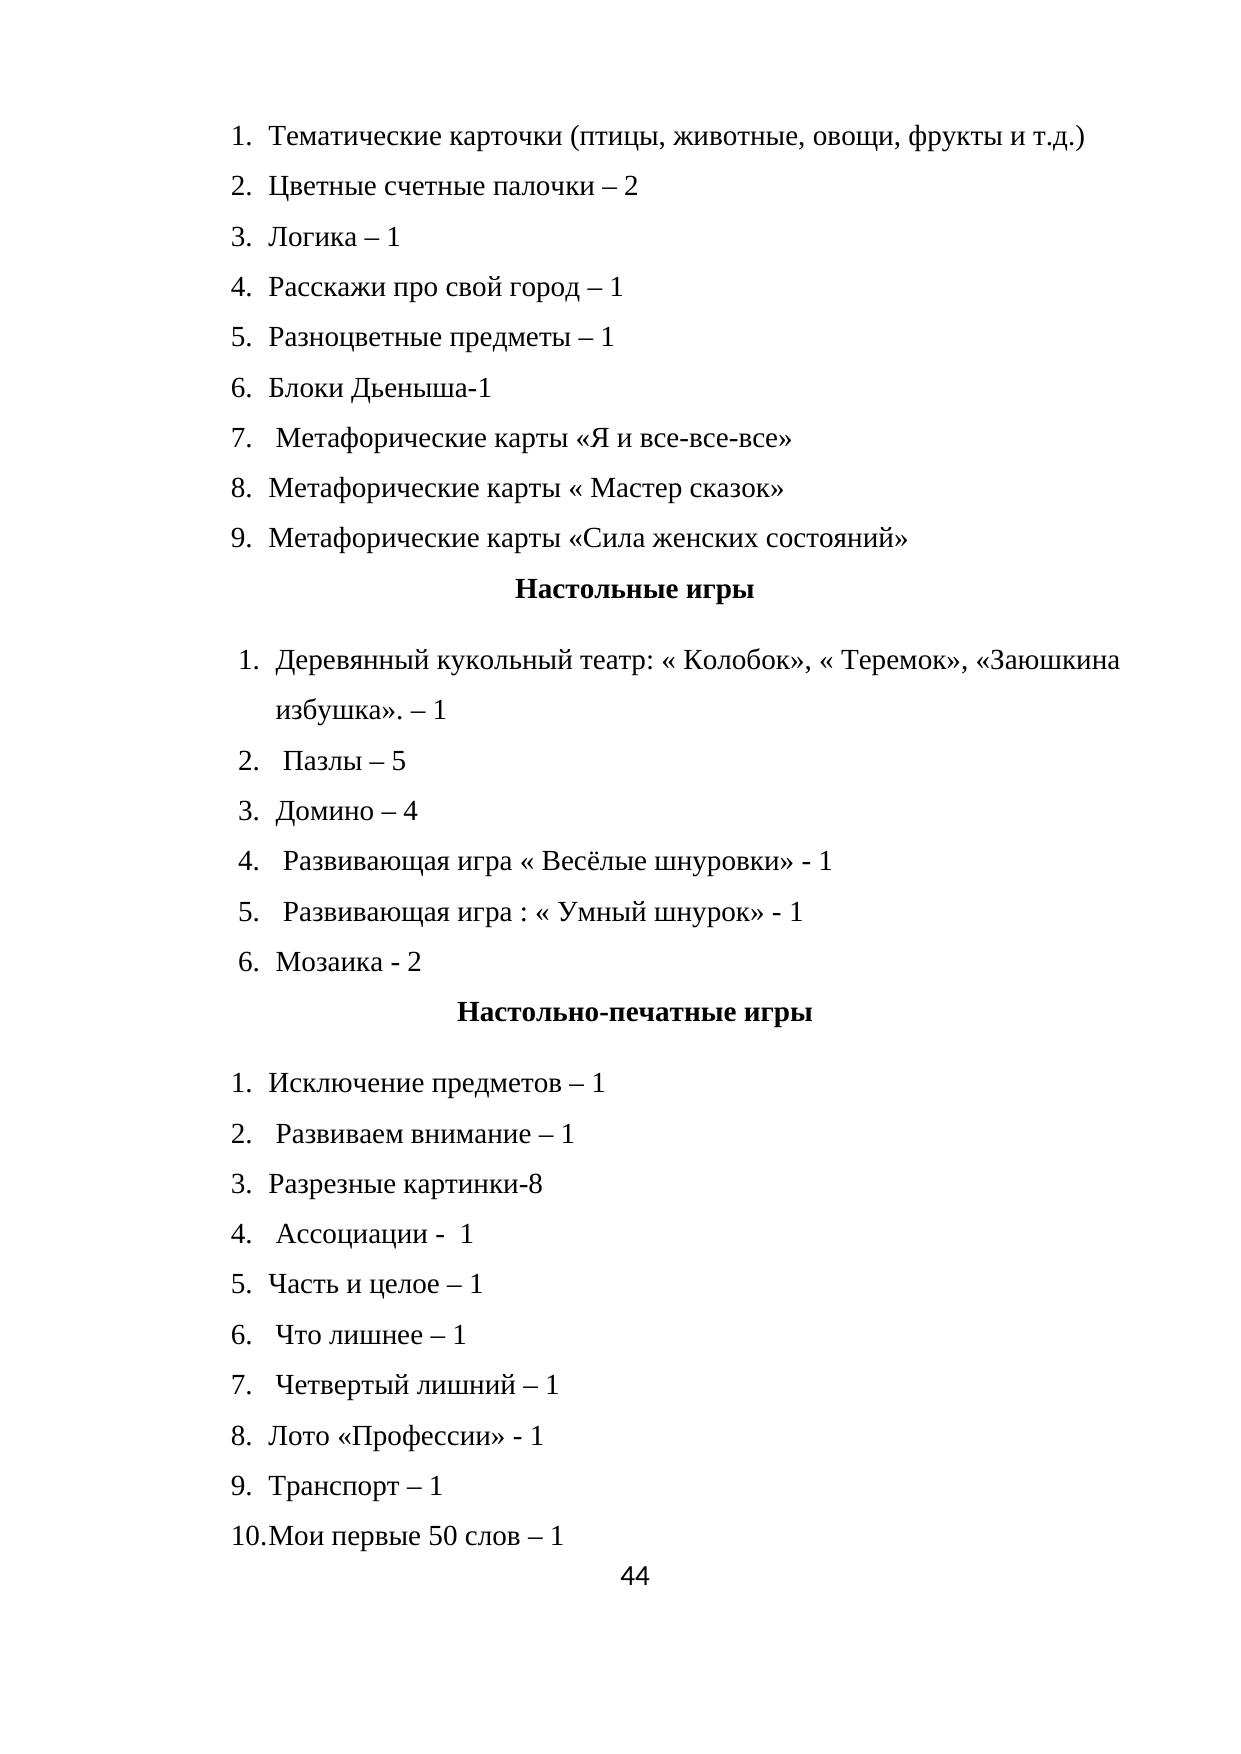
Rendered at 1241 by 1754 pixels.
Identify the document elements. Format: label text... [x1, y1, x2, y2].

list Ассоциации - 1 [231, 1216, 1152, 1250]
list Развивающая игра « Весёлые шнуровки» - 1 [238, 843, 1152, 877]
list Цветные счетные палочки – 2 [231, 168, 1152, 202]
list Что лишнее – 1 [231, 1317, 1152, 1351]
list Исключение предметов – 1 [231, 1065, 1152, 1099]
list Часть и целое – 1 [231, 1267, 1152, 1300]
list Блоки Дьеныша-1 [231, 370, 1152, 403]
list Мои первые 50 слов – 1 [231, 1518, 1152, 1552]
list Метафорические карты «Сила женских состояний» [231, 521, 1152, 554]
list Мозаика - 2 [238, 944, 1152, 977]
text Настольные игры [118, 571, 1152, 604]
list Развивающая игра : « Умный шнурок» - 1 [238, 894, 1152, 927]
list Логика – 1 [231, 219, 1152, 252]
list Транспорт – 1 [231, 1468, 1152, 1501]
list Пазлы – 5 [238, 743, 1152, 776]
list Метафорические карты « Мастер сказок» [231, 470, 1152, 504]
list Четвертый лишний – 1 [231, 1367, 1152, 1401]
list Тематические карточки (птицы, животные, овощи, фрукты и т.д.) [231, 118, 1152, 152]
list Разноцветные предметы – 1 [231, 319, 1152, 353]
list Деревянный кукольный театр: « Колобок», « Теремок», «Заюшкина избушка». – 1 [238, 642, 1152, 726]
list Развиваем внимание – 1 [231, 1116, 1152, 1149]
list Лото «Профессии» - 1 [231, 1418, 1152, 1451]
list Метафорические карты «Я и все-все-все» [231, 420, 1152, 453]
list Расскажи про свой город – 1 [231, 269, 1152, 303]
list Разрезные картинки-8 [231, 1166, 1152, 1199]
list Домино – 4 [238, 793, 1152, 827]
text Настольно-печатные игры [118, 994, 1152, 1028]
